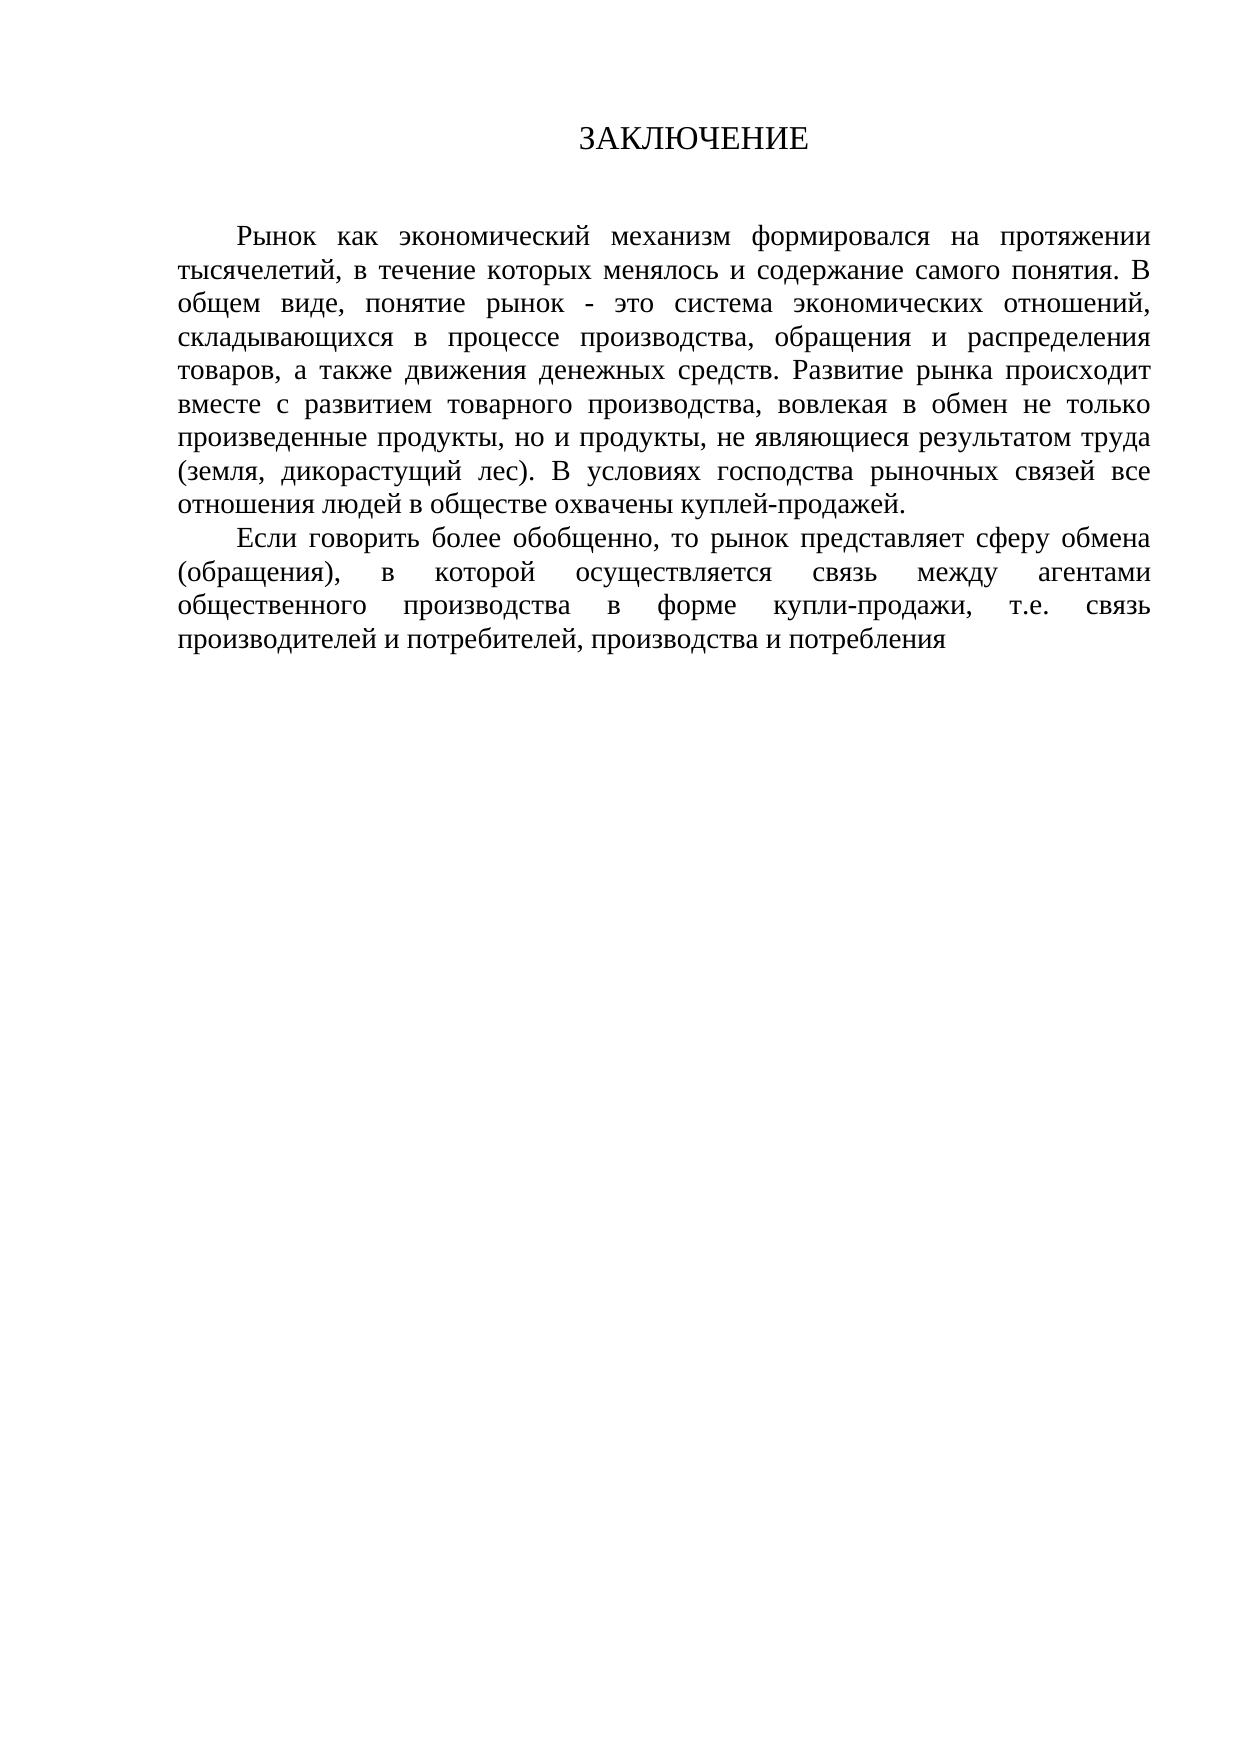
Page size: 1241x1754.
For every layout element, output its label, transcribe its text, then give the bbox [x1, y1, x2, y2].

subtitle ЗАКЛЮЧЕНИЕ [177, 118, 1152, 156]
text Если говорить более обобщенно, то рынок представляет сферу обмена (обращения), в которой осуществляется связь между агентами общественного производства в форме купли-продажи, т.е. связь производителей и потребителей, производства и потребления [177, 520, 1152, 654]
text Рынок как экономический механизм формировался на протяжении тысячелетий, в течение которых менялось и содержание самого понятия. В общем виде, понятие рынок - это система экономических отношений, складывающихся в процессе производства, обращения и распределения товаров, а также движения денежных средств. Развитие рынка происходит вместе с развитием товарного производства, вовлекая в обмен не только произведенные продукты, но и продукты, не являющиеся результатом труда (земля, дикорастущий лес). В условиях господства рыночных связей все отношения людей в обществе охвачены куплей-продажей. [177, 218, 1152, 520]
